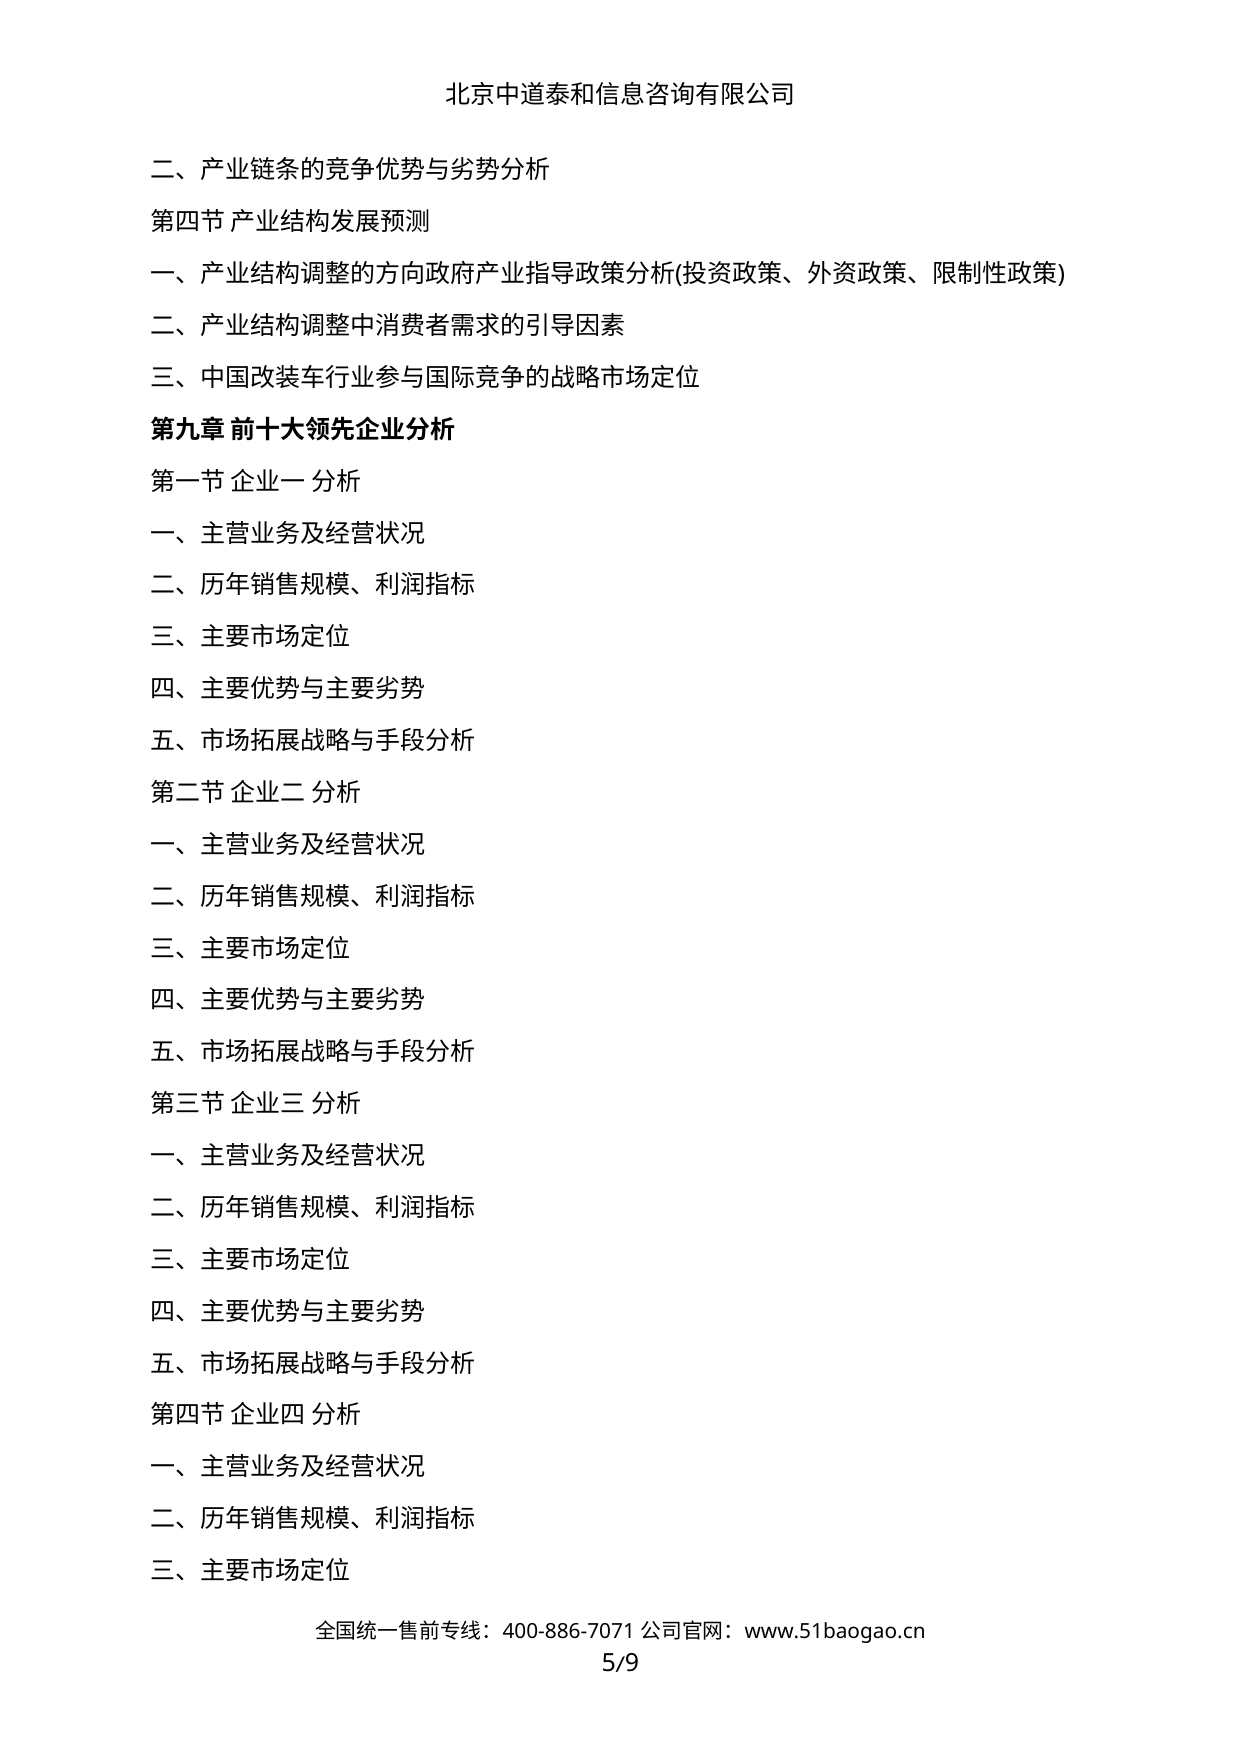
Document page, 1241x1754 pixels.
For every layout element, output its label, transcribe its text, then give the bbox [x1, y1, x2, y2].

text 二、历年销售规模、利润指标 [150, 1187, 1090, 1224]
text 第三节 企业三 分析 [150, 1084, 1090, 1120]
text 第二节 企业二 分析 [150, 772, 1090, 809]
text 第一节 企业一 分析 [150, 461, 1090, 497]
text 一、主营业务及经营状况 [150, 1447, 1090, 1483]
text 五、市场拓展战略与手段分析 [150, 1032, 1090, 1068]
text 一、主营业务及经营状况 [150, 824, 1090, 861]
text 三、主要市场定位 [150, 617, 1090, 653]
text 第九章 前十大领先企业分析 [150, 409, 1090, 446]
text 一、主营业务及经营状况 [150, 1136, 1090, 1172]
text 二、产业结构调整中消费者需求的引导因素 [150, 306, 1090, 342]
text 二、产业链条的竞争优势与劣势分析 [150, 150, 1090, 186]
text 二、历年销售规模、利润指标 [150, 565, 1090, 601]
text 一、产业结构调整的方向政府产业指导政策分析(投资政策、外资政策、限制性政策) [150, 254, 1090, 290]
text 四、主要优势与主要劣势 [150, 980, 1090, 1016]
text 四、主要优势与主要劣势 [150, 669, 1090, 705]
text 五、市场拓展战略与手段分析 [150, 721, 1090, 757]
text 二、历年销售规模、利润指标 [150, 876, 1090, 912]
text 第四节 产业结构发展预测 [150, 202, 1090, 238]
text 三、主要市场定位 [150, 1239, 1090, 1276]
text 三、主要市场定位 [150, 928, 1090, 964]
text 第四节 企业四 分析 [150, 1395, 1090, 1431]
text 三、主要市场定位 [150, 1551, 1090, 1587]
text 四、主要优势与主要劣势 [150, 1291, 1090, 1327]
text 一、主营业务及经营状况 [150, 513, 1090, 549]
text 二、历年销售规模、利润指标 [150, 1499, 1090, 1535]
text 三、中国改装车行业参与国际竞争的战略市场定位 [150, 357, 1090, 394]
text 五、市场拓展战略与手段分析 [150, 1343, 1090, 1379]
